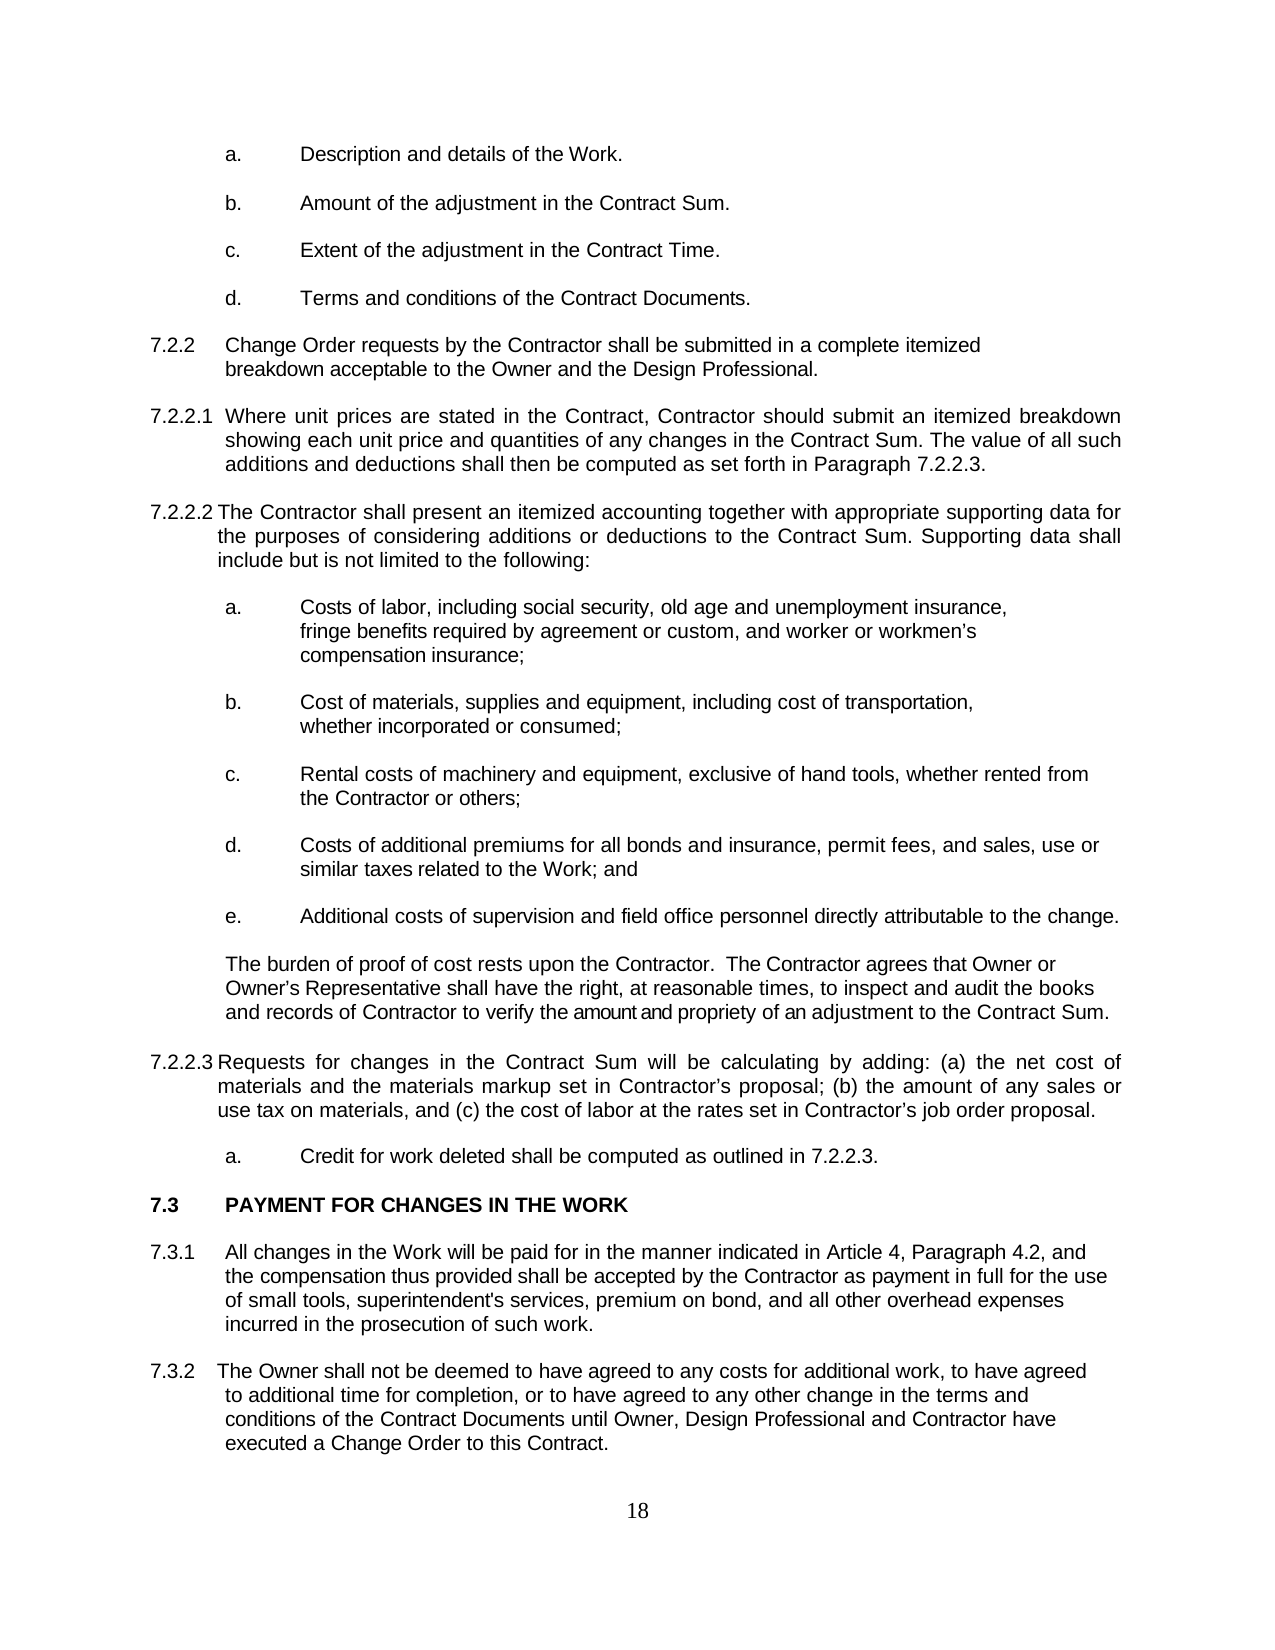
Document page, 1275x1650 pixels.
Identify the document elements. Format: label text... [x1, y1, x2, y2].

list Where unit prices are stated in the Contract, Contractor should submit an itemized breakdown showing each unit price and quantities of any changes in the Contract Sum. The value of all such additions and deductions shall then be computed as set forth in Paragraph 7.2.2.3. [150, 404, 1123, 476]
list Costs of additional premiums for all bonds and insurance, permit fees, and sales, use or similar taxes related to the Work; and [225, 833, 1109, 881]
list Additional costs of supervision and field office personnel directly attributable to the change. [225, 904, 1135, 928]
list PAYMENT FOR CHANGES IN THE WORK [150, 1192, 1135, 1216]
list Extent of the adjustment in the Contract Time. [225, 238, 1135, 262]
list Requests for changes in the Contract Sum will be calculating by adding: (a) the net cost of materials and the materials markup set in Contractor’s proposal; (b) the amount of any sales or use tax on materials, and (c) the cost of labor at the rates set in Contractor’s job order proposal. [150, 1050, 1123, 1122]
list Credit for work deleted shall be computed as outlined in 7.2.2.3. [225, 1144, 1085, 1168]
list Change Order requests by the Contractor shall be submitted in a complete itemized breakdown acceptable to the Owner and the Design Professional. [150, 333, 1080, 381]
list Description and details of the Work. [225, 142, 1135, 166]
list Amount of the adjustment in the Contract Sum. [225, 191, 1135, 214]
text The burden of proof of cost rests upon the Contractor. The Contractor agrees that Owner or Owner’s Representative shall have the right, at reasonable times, to inspect and audit the books and records of Contractor to verify the amount and propriety of an adjustment to the Contract Sum. [225, 952, 1117, 1023]
list Costs of labor, including social security, old age and unemployment insurance, fringe benefits required by agreement or custom, and worker or workmen’s compensation insurance; [225, 595, 1054, 667]
list The Owner shall not be deemed to have agreed to any costs for additional work, to have agreed to additional time for completion, or to have agreed to any other change in the terms and conditions of the Contract Documents until Owner, Design Professional and Contractor have executed a Change Order to this Contract. [150, 1359, 1109, 1455]
list The Contractor shall present an itemized accounting together with appropriate supporting data for the purposes of considering additions or deductions to the Contract Sum. Supporting data shall include but is not limited to the following: [150, 499, 1123, 571]
list Rental costs of machinery and equipment, exclusive of hand tools, whether rented from the Contractor or others; [225, 761, 1111, 809]
list All changes in the Work will be paid for in the manner indicated in Article 4, Paragraph 4.2, and the compensation thus provided shall be accepted by the Contractor as payment in full for the use of small tools, superintendent's services, premium on bond, and all other overhead expenses incurred in the prosecution of such work. [150, 1240, 1109, 1336]
list Terms and conditions of the Contract Documents. [225, 285, 1135, 309]
list Cost of materials, supplies and equipment, including cost of transportation, whether incorporated or consumed; [225, 690, 1042, 738]
